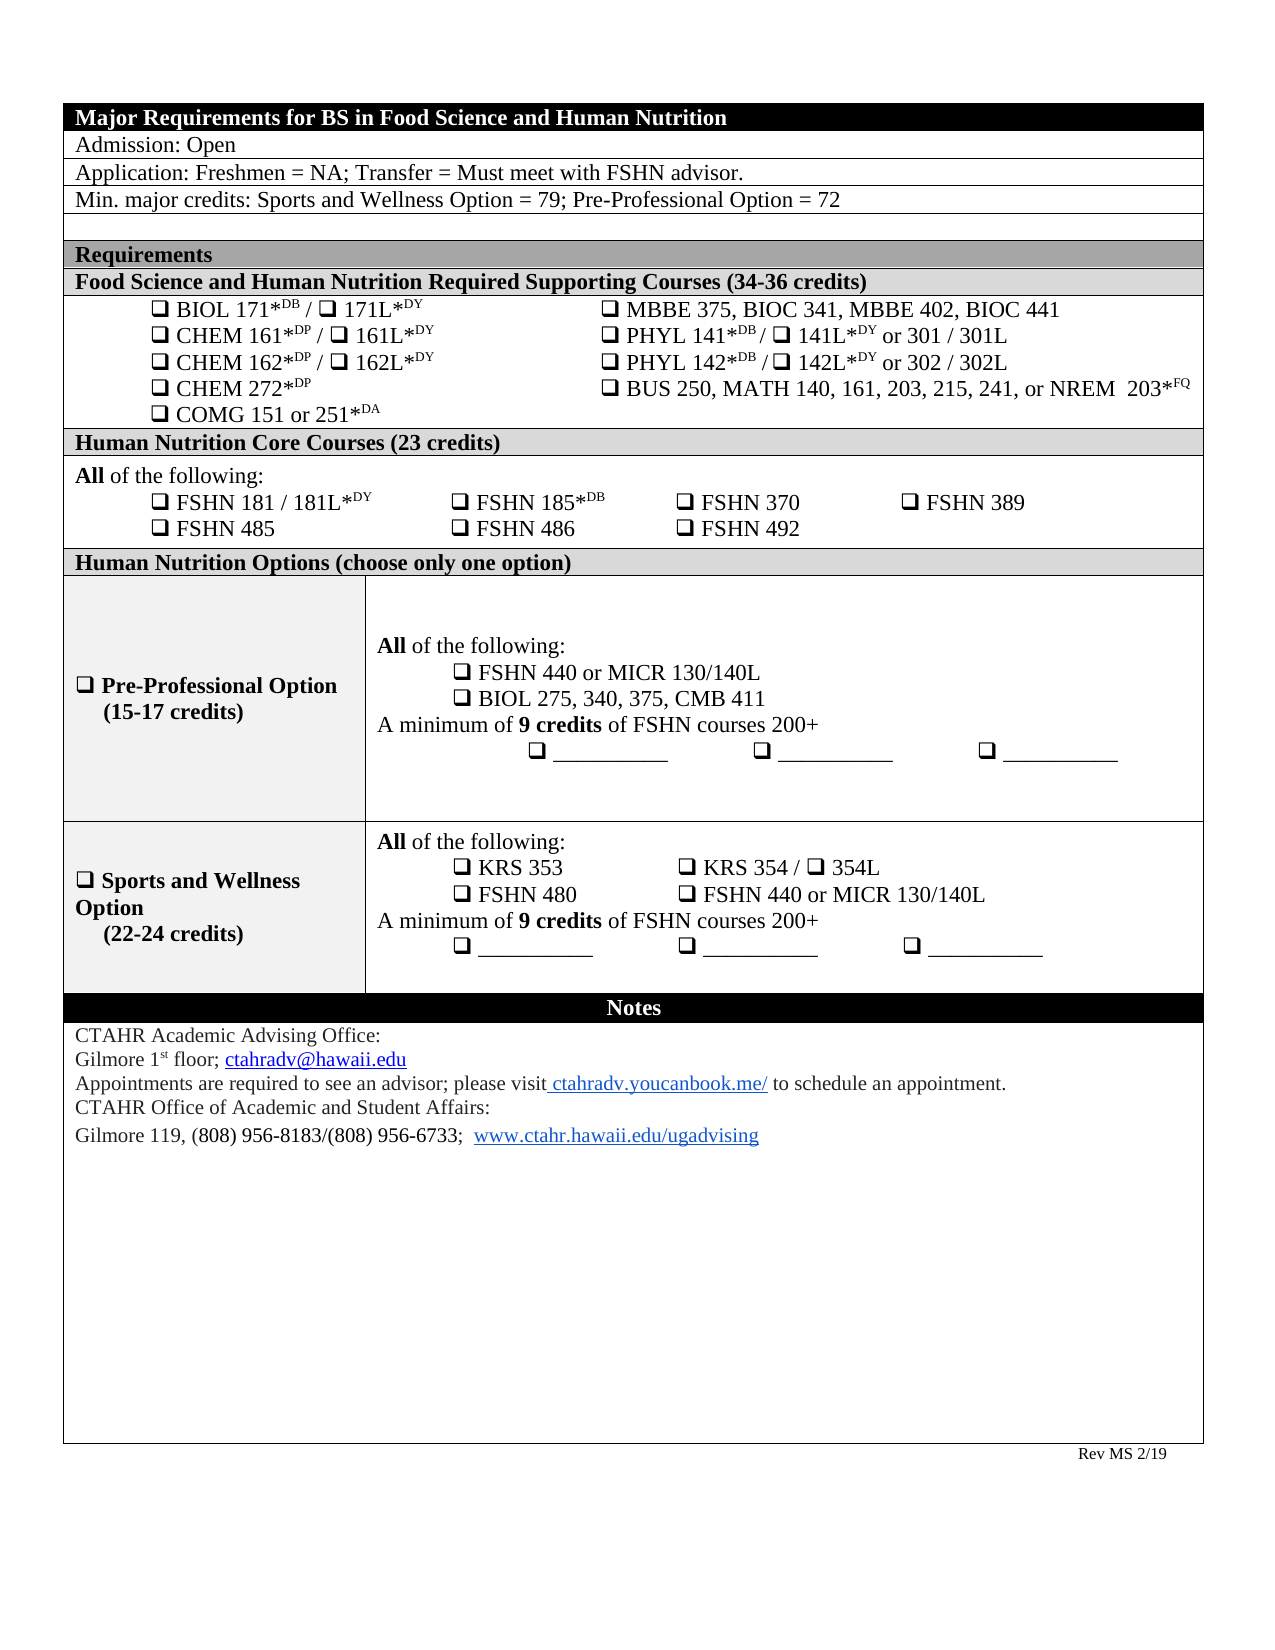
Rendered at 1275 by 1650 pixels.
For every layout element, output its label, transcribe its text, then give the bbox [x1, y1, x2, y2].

table_header Major Requirements for BS in Food Science and Human Nutrition [64, 104, 1203, 130]
table_cell Requirements [64, 241, 1203, 267]
table_cell All of the following: KRS 353 KRS 354 / 354L FSHN 480 FSHN 440 or MICR 130/140L A minimum of 9 credits of FSHN courses 200+ __________ __________ __________ [366, 822, 1203, 992]
table_cell [64, 214, 1203, 240]
table_cell Application: Freshmen = NA; Transfer = Must meet with FSHN advisor. [64, 159, 1203, 185]
table_cell Human Nutrition Core Courses (23 credits) [64, 429, 1203, 455]
table_cell Food Science and Human Nutrition Required Supporting Courses (34-36 credits) [64, 269, 1203, 295]
table_cell Sports and Wellness Option (22-24 credits) [64, 822, 365, 992]
text Rev MS 2/19 [75, 1444, 1167, 1463]
table_cell All of the following: FSHN 440 or MICR 130/140L BIOL 275, 340, 375, CMB 411 A minimum of 9 credits of FSHN courses 200+ __________ __________ __________ [366, 576, 1203, 821]
table_cell BIOL 171*DB / 171L*DY MBBE 375, BIOC 341, MBBE 402, BIOC 441 CHEM 161*DP / 161L*DY PHYL 141*DB / 141L*DY or 301 / 301L CHEM 162*DP / 162L*DY PHYL 142*DB / 142L*DY or 302 / 302L CHEM 272*DP BUS 250, MATH 140, 161, 203, 215, 241, or NREM 203*FQ COMG 151 or 251*DA [64, 296, 1203, 428]
table_cell Min. major credits: Sports and Wellness Option = 79; Pre-Professional Option = 72 [64, 186, 1203, 213]
table_cell Human Nutrition Options (choose only one option) [64, 549, 1203, 575]
table_cell All of the following: FSHN 181 / 181L*DY FSHN 185*DB FSHN 370 FSHN 389 FSHN 485 FSHN 486 FSHN 492 [64, 456, 1203, 548]
table_cell Admission: Open [64, 131, 1203, 158]
table_cell Notes [64, 994, 1203, 1022]
table_cell CTAHR Academic Advising Office: Gilmore 1st floor; ctahradv@hawaii.edu Appointments are required to see an advisor; please visit ctahradv.youcanbook.me/ to schedule an appointment. CTAHR Office of Academic and Student Affairs: Gilmore 119, (808) 956-8183/(808) 956-6733; www.ctahr.hawaii.edu/ugadvising [64, 1023, 1203, 1443]
table_cell Pre-Professional Option (15-17 credits) [64, 576, 365, 821]
